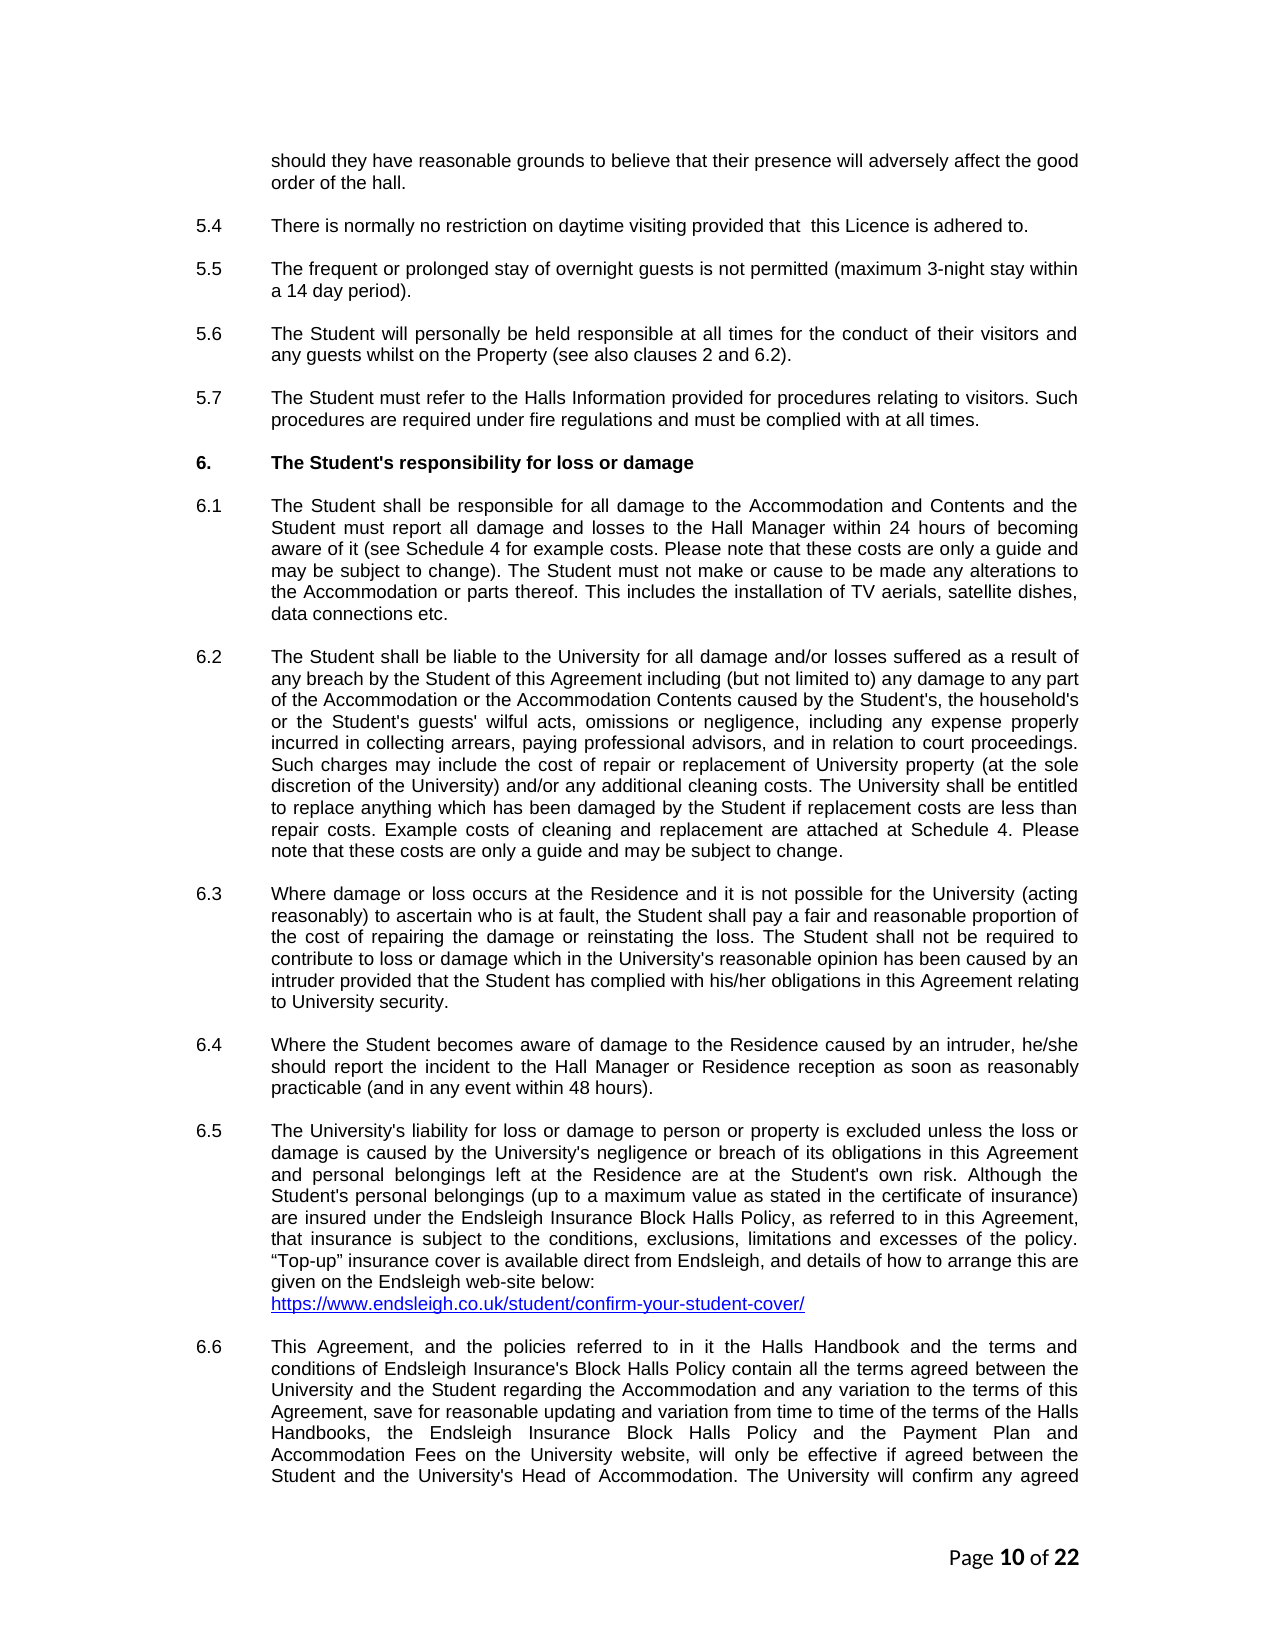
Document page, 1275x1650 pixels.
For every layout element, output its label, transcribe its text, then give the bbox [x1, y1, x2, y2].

text 6.3 Where damage or loss occurs at the Residence and it is not possible for the University (acting reasonably) to ascertain who is at fault, the Student shall pay a fair and reasonable proportion of the cost of repairing the damage or reinstating the loss. The Student shall not be required to contribute to loss or damage which in the University's reasonable opinion has been caused by an intruder provided that the Student has complied with his/her obligations in this Agreement relating to University security. [196, 883, 1079, 1012]
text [196, 1336, 1079, 1487]
text 6. The Student's responsibility for loss or damage [196, 452, 1079, 473]
text 5.5 The frequent or prolonged stay of overnight guests is not permitted (maximum 3-night stay within a 14 day period). [196, 258, 1079, 301]
text https://www.endsleigh.co.uk/student/confirm-your-student-cover/ [271, 1293, 1079, 1314]
text 5.6 The Student will personally be held responsible at all times for the conduct of their visitors and any guests whilst on the Property (see also clauses 2 and 6.2). [196, 322, 1079, 366]
text 5.4 There is normally no restriction on daytime visiting provided that this Licence is adhered to. [196, 215, 1079, 236]
text 6.2 The Student shall be liable to the University for all damage and/or losses suffered as a result of any breach by the Student of this Agreement including (but not limited to) any damage to any part of the Accommodation or the Accommodation Contents caused by the Student's, the household's or the Student's guests' wilful acts, omissions or negligence, including any expense properly incurred in collecting arrears, paying professional advisors, and in relation to court proceedings. Such charges may include the cost of repair or replacement of University property (at the sole discretion of the University) and/or any additional cleaning costs. The University shall be entitled to replace anything which has been damaged by the Student if replacement costs are less than repair costs. Example costs of cleaning and replacement are attached at Schedule 4. Please note that these costs are only a guide and may be subject to change. [196, 646, 1079, 862]
text 6.5 The University's liability for loss or damage to person or property is excluded unless the loss or damage is caused by the University's negligence or breach of its obligations in this Agreement and personal belongings left at the Residence are at the Student's own risk. Although the Student's personal belongings (up to a maximum value as stated in the certificate of insurance) are insured under the Endsleigh Insurance Block Halls Policy, as referred to in this Agreement, that insurance is subject to the conditions, exclusions, limitations and excesses of the policy. “Top-up” insurance cover is available direct from Endsleigh, and details of how to arrange this are given on the Endsleigh web-site below: [196, 1120, 1079, 1293]
text 5.7 The Student must refer to the Halls Information provided for procedures relating to visitors. Such procedures are required under fire regulations and must be complied with at all times. [196, 387, 1079, 430]
text 6.4 Where the Student becomes aware of damage to the Residence caused by an intruder, he/she should report the incident to the Hall Manager or Residence reception as soon as reasonably practicable (and in any event within 48 hours). [196, 1034, 1079, 1099]
text 6.1 The Student shall be responsible for all damage to the Accommodation and Contents and the Student must report all damage and losses to the Hall Manager within 24 hours of becoming aware of it (see Schedule 4 for example costs. Please note that these costs are only a guide and may be subject to change). The Student must not make or cause to be made any alterations to the Accommodation or parts thereof. This includes the installation of TV aerials, satellite dishes, data connections etc. [196, 495, 1079, 624]
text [196, 150, 1079, 193]
